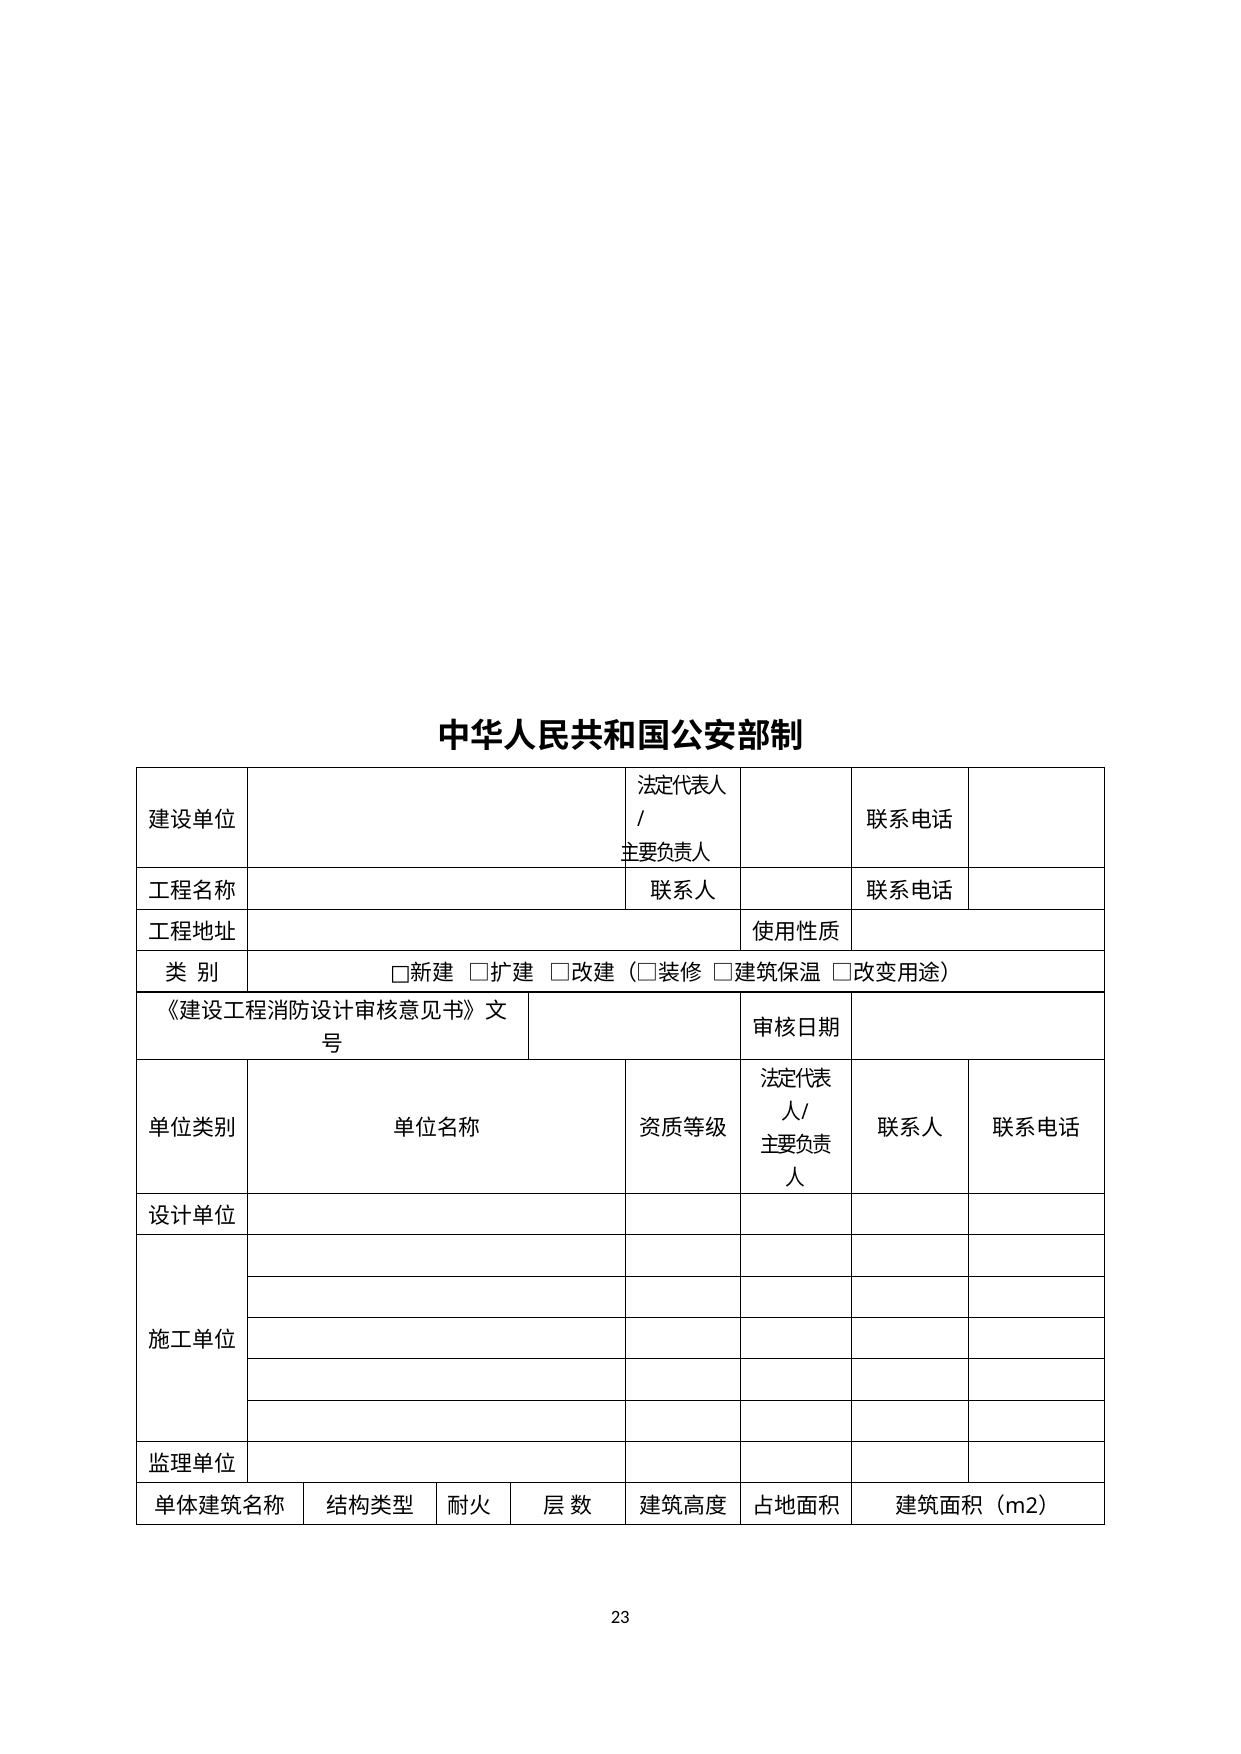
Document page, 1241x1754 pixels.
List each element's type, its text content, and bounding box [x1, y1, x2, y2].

table_cell [969, 1277, 1104, 1317]
table_cell [248, 1442, 625, 1482]
table_cell [741, 1359, 851, 1399]
table_cell [248, 1235, 625, 1276]
table_cell 占地面积 （m2） [741, 1483, 851, 1524]
table_header 法定代表人/ 主要负责人 [626, 768, 740, 867]
table_cell □新建 □扩建 □改建（□装修 □建筑保温 □改变用途） [248, 951, 1104, 991]
table_cell 使用性质 [741, 910, 851, 950]
table_cell [626, 1194, 740, 1234]
table_cell [626, 1277, 740, 1317]
table_cell [969, 1442, 1104, 1482]
table_cell [741, 1277, 851, 1317]
table_cell 法定代表人/ 主要负责人 [741, 1060, 851, 1193]
table_cell 审核日期 [741, 993, 851, 1059]
table_header 建设单位 [137, 768, 247, 867]
table_cell [626, 1442, 740, 1482]
text 中华人民共和国公安部制 [159, 700, 1081, 767]
table_cell [741, 1194, 851, 1234]
table_cell [248, 910, 740, 950]
table_header [969, 768, 1104, 867]
table_cell [852, 1359, 968, 1399]
table_cell 联系人 [852, 1060, 968, 1193]
table_cell 资质等级 [626, 1060, 740, 1193]
table_header 联系电话 [852, 768, 968, 867]
table_cell 联系电话 [969, 1060, 1104, 1193]
table_header [248, 768, 625, 867]
table_cell [248, 1359, 625, 1399]
table_cell 类 别 [137, 951, 247, 991]
table_cell 建筑高度 （m） [626, 1483, 740, 1524]
table_cell 工程名称 [137, 868, 247, 909]
table_cell [626, 1318, 740, 1358]
table_cell 工程地址 [137, 910, 247, 950]
table_header [741, 768, 851, 867]
table_cell 《建设工程消防设计审核意见书》文号 [137, 993, 528, 1059]
table_cell [248, 868, 625, 909]
table_cell [852, 1194, 968, 1234]
table_cell 结构类型 [304, 1483, 436, 1524]
table_cell [248, 1318, 625, 1358]
table_cell [969, 1359, 1104, 1399]
table_cell [626, 1401, 740, 1441]
table_cell [852, 1442, 968, 1482]
table_cell [741, 1318, 851, 1358]
table_cell [852, 1318, 968, 1358]
table_cell [529, 993, 740, 1059]
table_cell [969, 1235, 1104, 1276]
table_cell 设计单位 [137, 1194, 247, 1234]
table_cell 联系电话 [852, 868, 968, 909]
table_cell [852, 910, 1104, 950]
table_cell [626, 1235, 740, 1276]
table_cell 单位名称 [248, 1060, 625, 1193]
table_cell [852, 1277, 968, 1317]
table_cell 单位类别 [137, 1060, 247, 1193]
table_cell 施工单位 [137, 1235, 247, 1441]
table_cell [741, 1235, 851, 1276]
table_cell 耐火 等级 [437, 1483, 510, 1524]
table_cell [248, 1401, 625, 1441]
table_cell 联系人 [626, 868, 740, 909]
table_cell [741, 1442, 851, 1482]
table_cell 层 数 [511, 1483, 625, 1524]
table_cell 监理单位 [137, 1442, 247, 1482]
table_cell [626, 1359, 740, 1399]
table_cell [248, 1277, 625, 1317]
table_cell [248, 1194, 625, 1234]
table_cell [741, 868, 851, 909]
table_cell [741, 1401, 851, 1441]
table_cell [969, 868, 1104, 909]
table_cell [852, 1235, 968, 1276]
table_cell [852, 1401, 968, 1441]
table_cell 建筑面积（m2） [852, 1483, 1104, 1524]
table_cell [969, 1401, 1104, 1441]
table_cell [969, 1194, 1104, 1234]
table_cell [852, 993, 1104, 1059]
table_cell 单体建筑名称 [137, 1483, 303, 1524]
table_cell [969, 1318, 1104, 1358]
